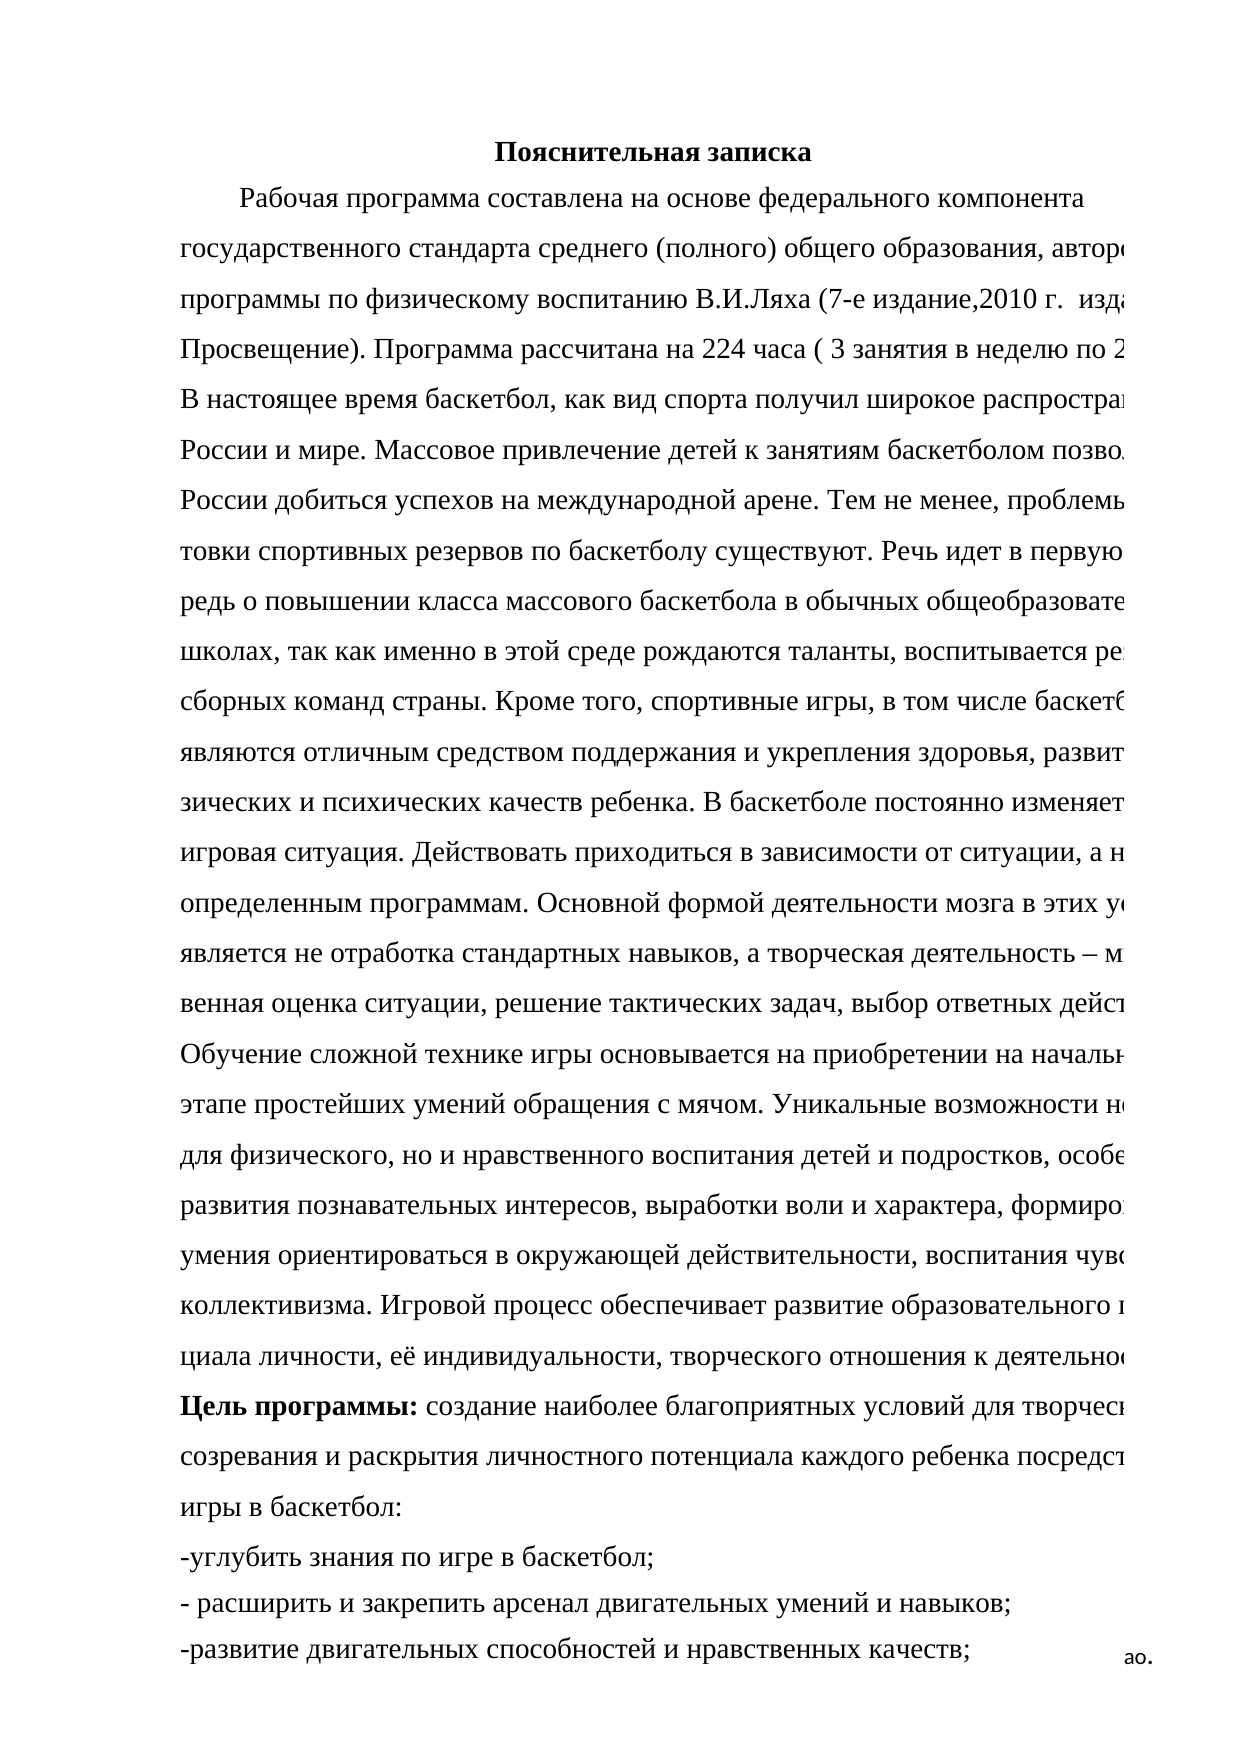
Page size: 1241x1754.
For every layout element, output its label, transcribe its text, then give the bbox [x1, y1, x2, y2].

text ао. [75, 75, 1165, 1671]
